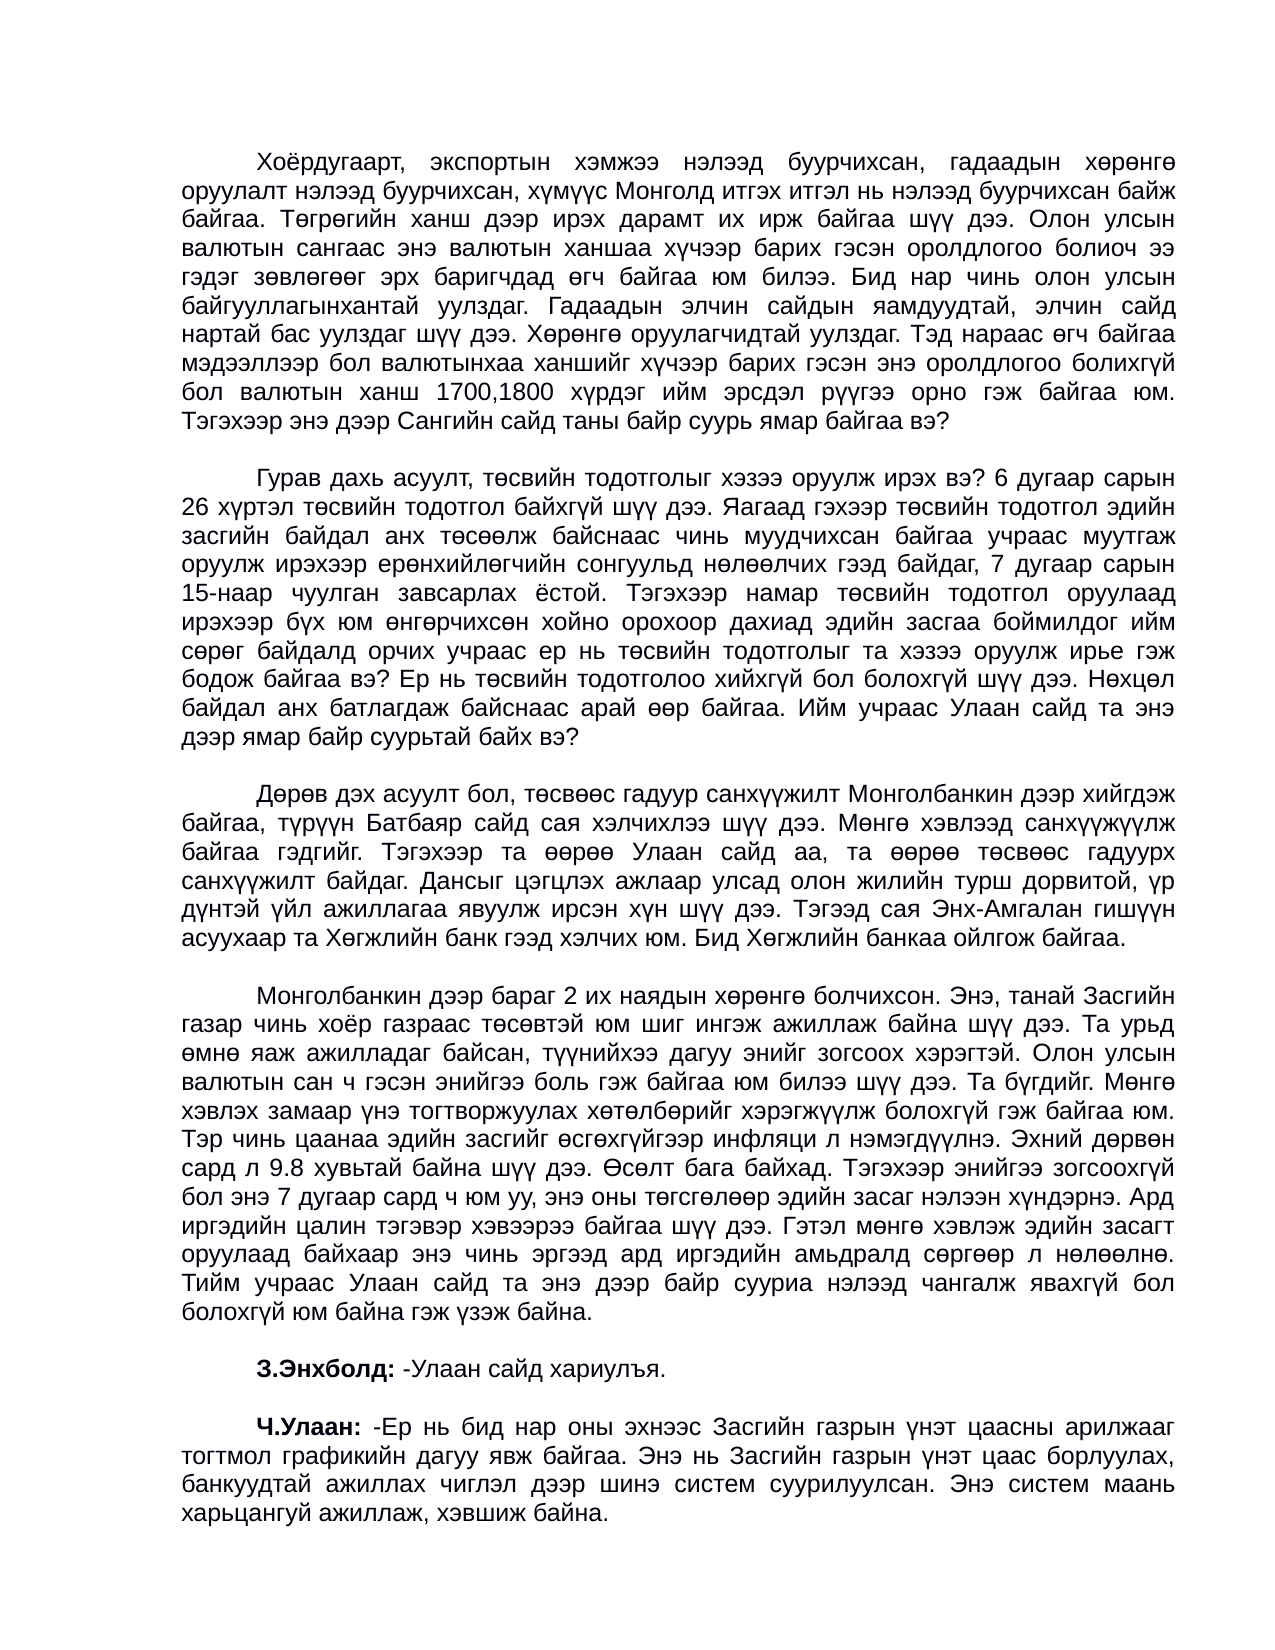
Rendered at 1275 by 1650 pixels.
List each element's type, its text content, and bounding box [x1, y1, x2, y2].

text З.Энхболд: -Улаан сайд хариулъя. [181, 1354, 1177, 1383]
text Дөрөв дэх асуулт бол, төсвөөс гадуур санхүүжилт Монголбанкин дээр хийгдэж байгаа, түрүүн Батбаяр сайд сая хэлчихлээ шүү дээ. Мөнгө хэвлээд санхүүжүүлж байгаа гэдгийг. Тэгэхээр та өөрөө Улаан сайд аа, та өөрөө төсвөөс гадуурх санхүүжилт байдаг. Дансыг цэгцлэх ажлаар улсад олон жилийн турш дорвитой, үр дүнтэй үйл ажиллагаа явуулж ирсэн хүн шүү дээ. Тэгээд сая Энх-Амгалан гишүүн асуухаар та Хөгжлийн банк гээд хэлчих юм. Бид Хөгжлийн банкаа ойлгож байгаа. [181, 779, 1177, 952]
text Хоёрдугаарт, экспортын хэмжээ нэлээд буурчихсан, гадаадын хөрөнгө оруулалт нэлээд буурчихсан, хүмүүс Монголд итгэх итгэл нь нэлээд буурчихсан байж байгаа. Төгрөгийн ханш дээр ирэх дарамт их ирж байгаа шүү дээ. Олон улсын валютын сангаас энэ валютын ханшаа хүчээр барих гэсэн оролдлогоо болиоч ээ гэдэг зөвлөгөөг эрх баригчдад өгч байгаа юм билээ. Бид нар чинь олон улсын байгууллагынхантай уулздаг. Гадаадын элчин сайдын яамдуудтай, элчин сайд нартай бас уулздаг шүү дээ. Хөрөнгө оруулагчидтай уулздаг. Тэд нараас өгч байгаа мэдээллээр бол валютынхаа ханшийг хүчээр барих гэсэн энэ оролдлогоо болихгүй бол валютын ханш 1700,1800 хүрдэг ийм эрсдэл рүүгээ орно гэж байгаа юм. Тэгэхээр энэ дээр Сангийн сайд таны байр суурь ямар байгаа вэ? [181, 147, 1177, 434]
text Гурав дахь асуулт, төсвийн тодотголыг хэзээ оруулж ирэх вэ? 6 дугаар сарын 26 хүртэл төсвийн тодотгол байхгүй шүү дээ. Яагаад гэхээр төсвийн тодотгол эдийн засгийн байдал анх төсөөлж байснаас чинь муудчихсан байгаа учраас муутгаж оруулж ирэхээр ерөнхийлөгчийн сонгуульд нөлөөлчих гээд байдаг, 7 дугаар сарын 15-наар чуулган завсарлах ёстой. Тэгэхээр намар төсвийн тодотгол оруулаад ирэхээр бүх юм өнгөрчихсөн хойно орохоор дахиад эдийн засгаа боймилдог ийм сөрөг байдалд орчих учраас ер нь төсвийн тодотголыг та хэзээ оруулж ирье гэж бодож байгаа вэ? Ер нь төсвийн тодотголоо хийхгүй бол болохгүй шүү дээ. Нөхцөл байдал анх батлагдаж байснаас арай өөр байгаа. Ийм учраас Улаан сайд та энэ дээр ямар байр суурьтай байх вэ? [181, 463, 1177, 751]
text Ч.Улаан: -Ер нь бид нар оны эхнээс Засгийн газрын үнэт цаасны арилжааг тогтмол графикийн дагуу явж байгаа. Энэ нь Засгийн газрын үнэт цаас борлуулах, банкуудтай ажиллах чиглэл дээр шинэ систем суурилуулсан. Энэ систем маань харьцангуй ажиллаж, хэвшиж байна. [181, 1412, 1177, 1527]
text Монголбанкин дээр бараг 2 их наядын хөрөнгө болчихсон. Энэ, танай Засгийн газар чинь хоёр газраас төсөвтэй юм шиг ингэж ажиллаж байна шүү дээ. Та урьд өмнө яаж ажилладаг байсан, түүнийхээ дагуу энийг зогсоох хэрэгтэй. Олон улсын валютын сан ч гэсэн энийгээ боль гэж байгаа юм билээ шүү дээ. Та бүгдийг. Мөнгө хэвлэх замаар үнэ тогтворжуулах хөтөлбөрийг хэрэгжүүлж болохгүй гэж байгаа юм. Тэр чинь цаанаа эдийн засгийг өсгөхгүйгээр инфляци л нэмэгдүүлнэ. Эхний дөрвөн сард л 9.8 хувьтай байна шүү дээ. Өсөлт бага байхад. Тэгэхээр энийгээ зогсоохгүй бол энэ 7 дугаар сард ч юм уу, энэ оны төгсгөлөөр эдийн засаг нэлээн хүндэрнэ. Ард иргэдийн цалин тэгэвэр хэвээрээ байгаа шүү дээ. Гэтэл мөнгө хэвлэж эдийн засагт оруулаад байхаар энэ чинь эргээд ард иргэдийн амьдралд сөргөөр л нөлөөлнө. Тийм учраас Улаан сайд та энэ дээр байр сууриа нэлээд чангалж явахгүй бол болохгүй юм байна гэж үзэж байна. [181, 981, 1177, 1326]
